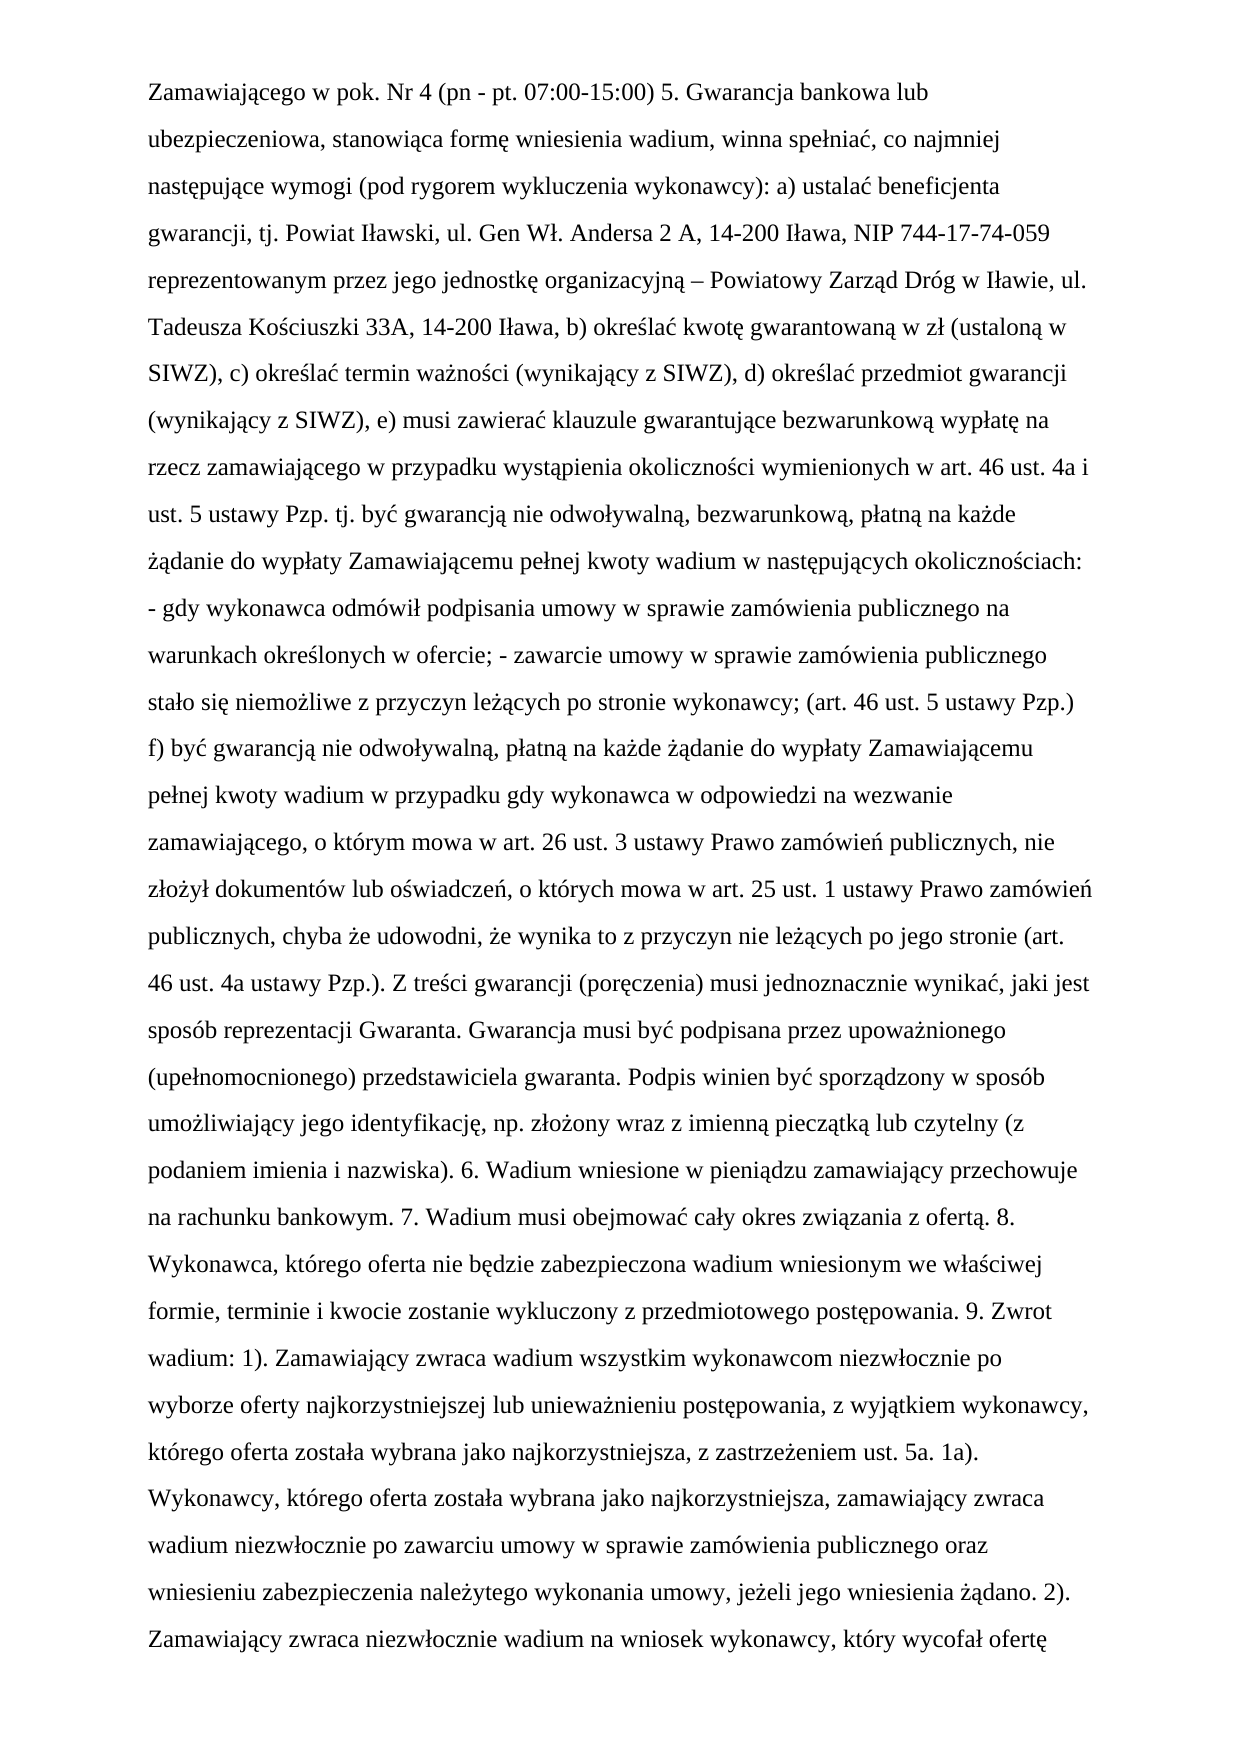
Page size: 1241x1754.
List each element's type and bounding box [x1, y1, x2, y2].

text [148, 59, 1093, 1653]
